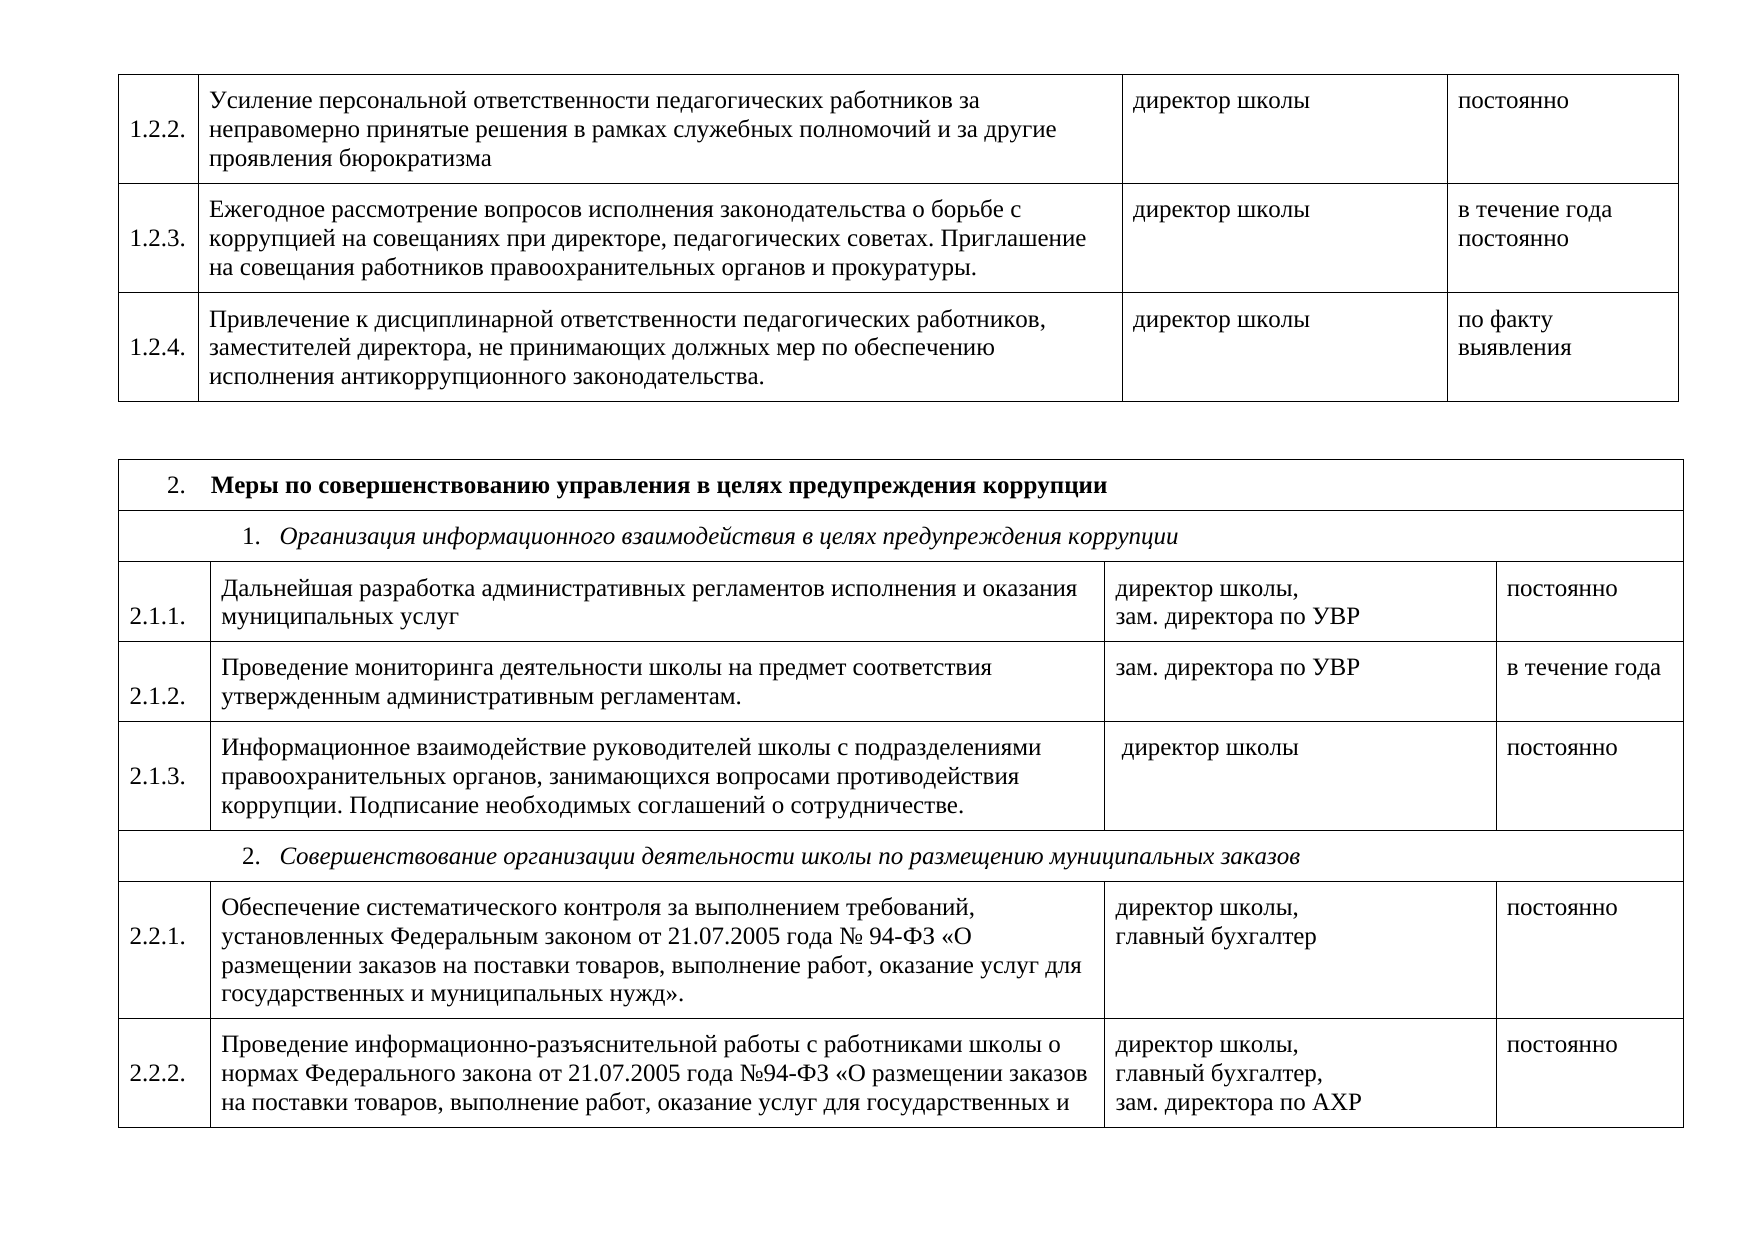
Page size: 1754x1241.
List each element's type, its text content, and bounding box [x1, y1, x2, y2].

table_cell Проведение мониторинга деятельности школы на предмет соответствия утвержденным административным регламентам. [211, 642, 1104, 721]
table_cell в течение года постоянно [1448, 184, 1678, 292]
table_cell Информационное взаимодействие руководителей школы с подразделениями правоохранительных органов, занимающихся вопросами противодействия коррупции. Подписание необходимых соглашений о сотрудничестве. [211, 722, 1104, 829]
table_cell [1105, 1019, 1496, 1127]
table_cell 1.2.4. [119, 293, 198, 401]
table_cell директор школы [1123, 293, 1447, 401]
table_cell директор школы [1105, 722, 1496, 829]
table_cell Ежегодное рассмотрение вопросов исполнения законодательства о борьбе с коррупцией на совещаниях при директоре, педагогических советах. Приглашение на совещания работников правоохранительных органов и прокуратуры. [199, 184, 1122, 292]
table_cell 2.1.1. [119, 562, 210, 641]
table_cell директор школы [1123, 184, 1447, 292]
table_cell постоянно [1497, 882, 1683, 1018]
table_cell Совершенствование организации деятельности школы по размещению муниципальных заказов [119, 831, 1683, 881]
table_cell 2.2.1. [119, 882, 210, 1018]
table_cell директор школы, главный бухгалтер [1105, 882, 1496, 1018]
table_cell 1.2.3. [119, 184, 198, 292]
table_header Меры по совершенствованию управления в целях предупреждения коррупции [119, 460, 1683, 510]
table_cell 1.2.2. [119, 75, 198, 182]
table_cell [211, 1019, 1104, 1127]
table_cell директор школы [1123, 75, 1447, 182]
table_cell Привлечение к дисциплинарной ответственности педагогических работников, заместителей директора, не принимающих должных мер по обеспечению исполнения антикоррупционного законодательства. [199, 293, 1122, 401]
table_cell директор школы, зам. директора по УВР [1105, 562, 1496, 641]
table_cell Организация информационного взаимодействия в целях предупреждения коррупции [119, 511, 1683, 561]
table_cell постоянно [1497, 562, 1683, 641]
table_cell по факту выявления [1448, 293, 1678, 401]
table_cell 2.1.2. [119, 642, 210, 721]
table_cell постоянно [1448, 75, 1678, 182]
table_cell в течение года [1497, 642, 1683, 721]
table_cell 2.2.2. [119, 1019, 210, 1127]
table_cell постоянно [1497, 722, 1683, 829]
table_cell постоянно [1497, 1019, 1683, 1127]
table_cell Дальнейшая разработка административных регламентов исполнения и оказания муниципальных услуг [211, 562, 1104, 641]
table_cell Усиление персональной ответственности педагогических работников за неправомерно принятые решения в рамках служебных полномочий и за другие проявления бюрократизма [199, 75, 1122, 182]
table_cell Обеспечение систематического контроля за выполнением требований, установленных Федеральным законом от 21.07.2005 года № 94-ФЗ «О размещении заказов на поставки товаров, выполнение работ, оказание услуг для государственных и муниципальных нужд». [211, 882, 1104, 1018]
table_cell зам. директора по УВР [1105, 642, 1496, 721]
table_cell 2.1.3. [119, 722, 210, 829]
